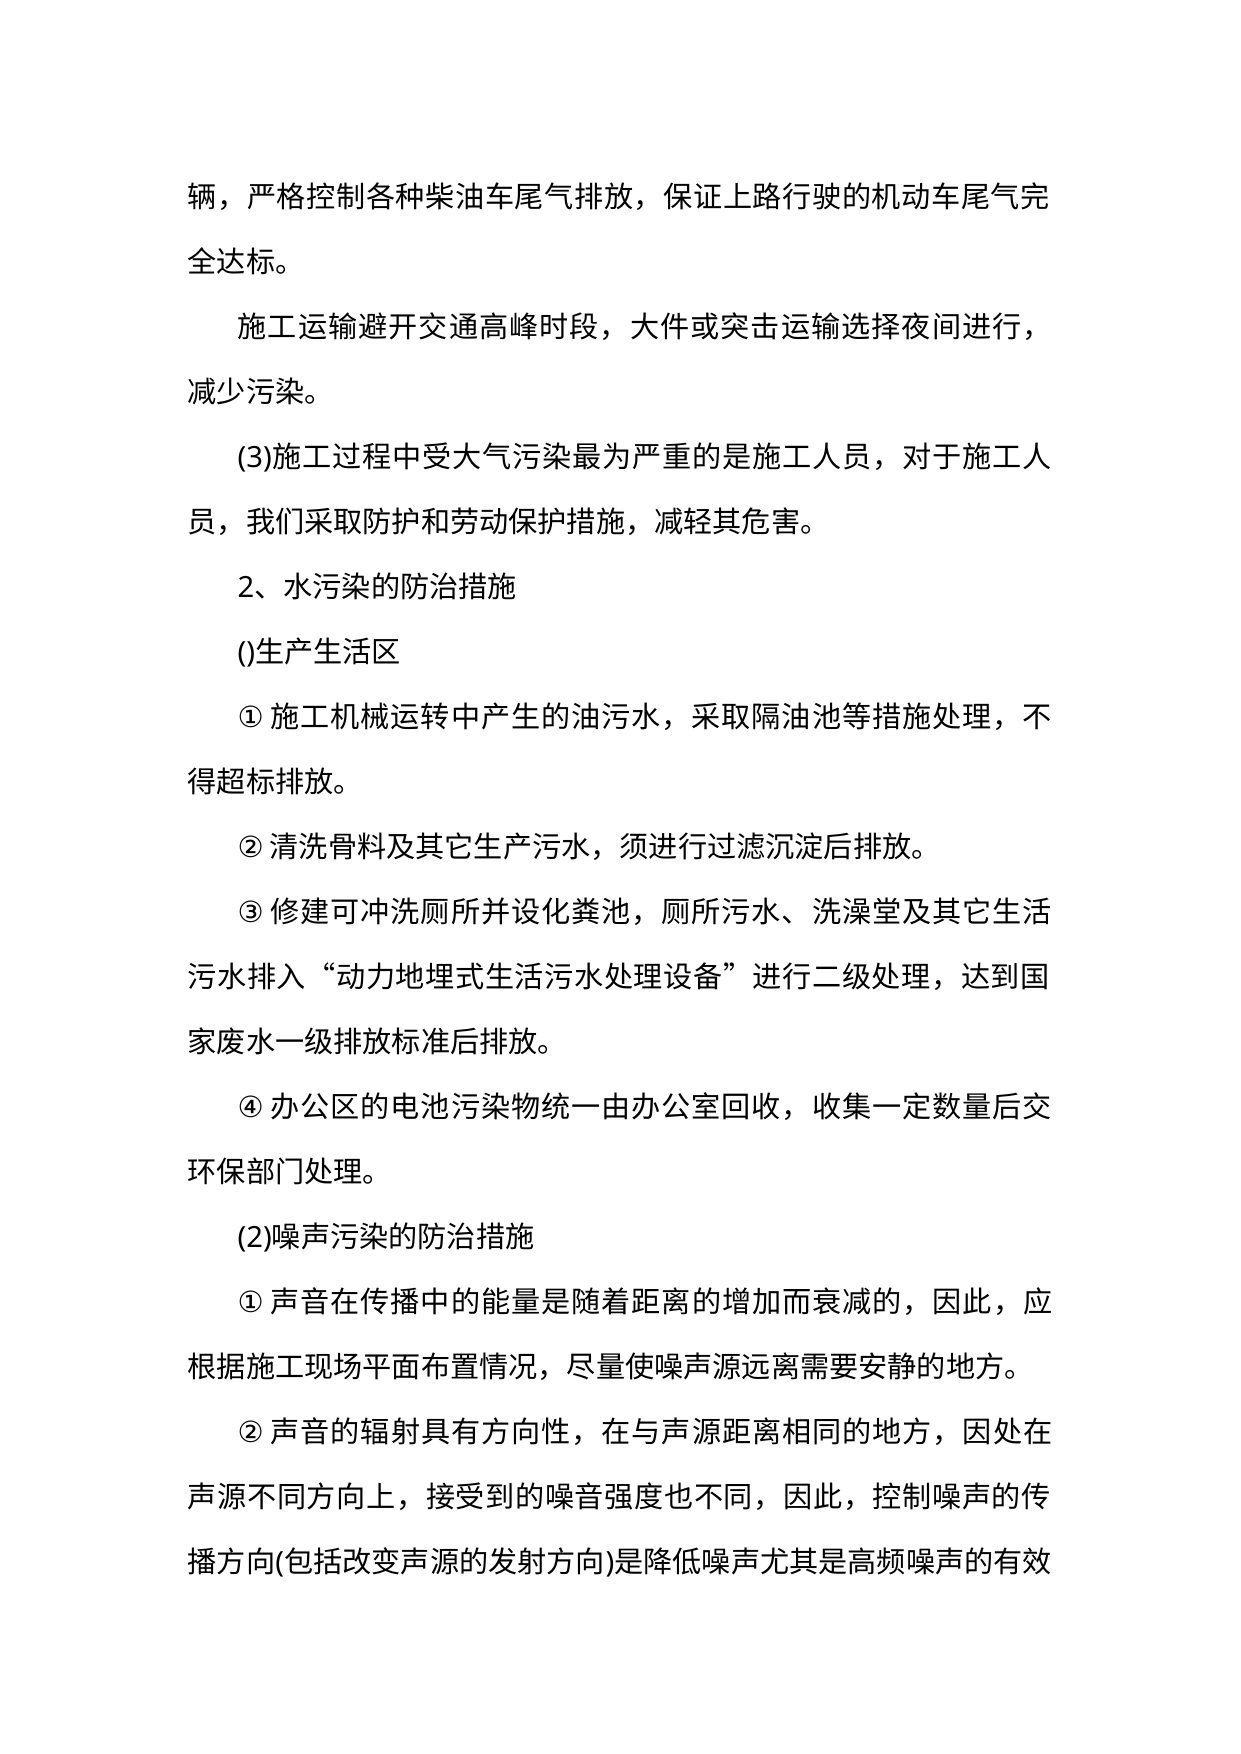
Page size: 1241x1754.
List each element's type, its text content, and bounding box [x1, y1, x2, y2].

text ①施工机械运转中产生的油污水，采取隔油池等措施处理，不得超标排放。 [187, 682, 1053, 812]
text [187, 1397, 1053, 1592]
text 2、水污染的防治措施 [187, 552, 1053, 617]
text ③修建可冲洗厕所并设化粪池，厕所污水、洗澡堂及其它生活污水排入“动力地埋式生活污水处理设备”进行二级处理，达到国家废水一级排放标准后排放。 [187, 877, 1053, 1072]
text ②清洗骨料及其它生产污水，须进行过滤沉淀后排放。 [187, 812, 1053, 877]
text ④办公区的电池污染物统一由办公室回收，收集一定数量后交环保部门处理。 [187, 1072, 1053, 1202]
text ①声音在传播中的能量是随着距离的增加而衰减的，因此，应根据施工现场平面布置情况，尽量使噪声源远离需要安静的地方。 [187, 1267, 1053, 1397]
text (2)噪声污染的防治措施 [187, 1202, 1053, 1267]
text 施工运输避开交通高峰时段，大件或突击运输选择夜间进行，减少污染。 [187, 292, 1053, 422]
text (3)施工过程中受大气污染最为严重的是施工人员，对于施工人员，我们采取防护和劳动保护措施，减轻其危害。 [187, 422, 1053, 552]
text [187, 162, 1053, 292]
text ()生产生活区 [187, 617, 1053, 682]
